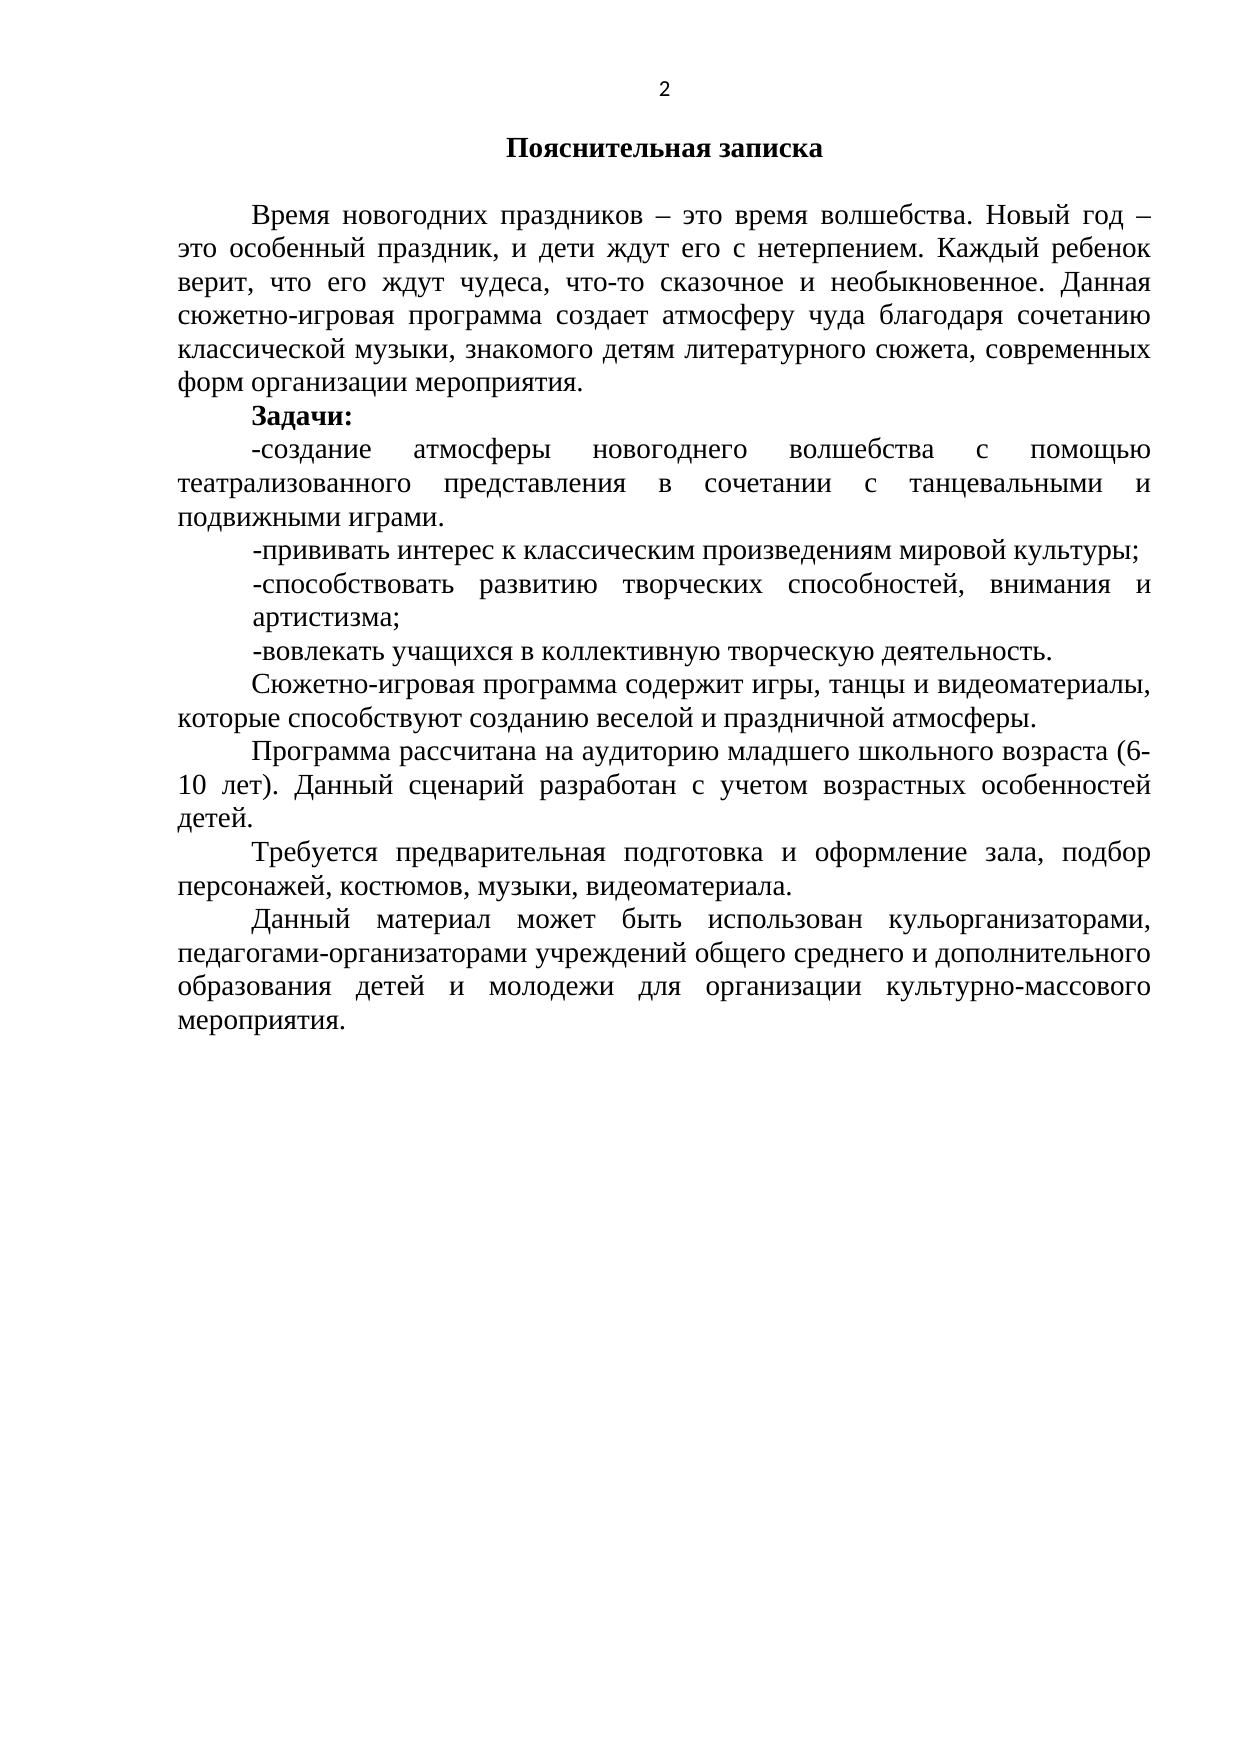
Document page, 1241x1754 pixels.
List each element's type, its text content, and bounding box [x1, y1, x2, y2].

text Требуется предварительная подготовка и оформление зала, подбор персонажей, костюмов, музыки, видеоматериала. [177, 834, 1152, 901]
text -создание атмосферы новогоднего волшебства с помощью театрализованного представления в сочетании с танцевальными и подвижными играми. [177, 432, 1152, 532]
text Данный материал может быть использован кульорганизаторами, педагогами-организаторами учреждений общего среднего и дополнительного образования детей и молодежи для организации культурно-массового мероприятия. [177, 901, 1152, 1035]
text Программа рассчитана на аудиторию младшего школьного возраста (6-10 лет). Данный сценарий разработан с учетом возрастных особенностей детей. [177, 733, 1152, 834]
list -прививать интерес к классическим произведениям мировой культуры; [252, 532, 1152, 566]
list -вовлекать учащихся в коллективную творческую деятельность. [252, 633, 1152, 666]
text Задачи: [177, 398, 1152, 432]
list -способствовать развитию творческих способностей, внимания и артистизма; [252, 566, 1152, 633]
text Сюжетно-игровая программа содержит игры, танцы и видеоматериалы, которые способствуют созданию веселой и праздничной атмосферы. [177, 666, 1152, 733]
text Пояснительная записка [177, 130, 1152, 163]
text Время новогодних праздников – это время волшебства. Новый год – это особенный праздник, и дети ждут его с нетерпением. Каждый ребенок верит, что его ждут чудеса, что-то сказочное и необыкновенное. Данная сюжетно-игровая программа создает атмосферу чуда благодаря сочетанию классической музыки, знакомого детям литературного сюжета, современных форм организации мероприятия. [177, 197, 1152, 398]
